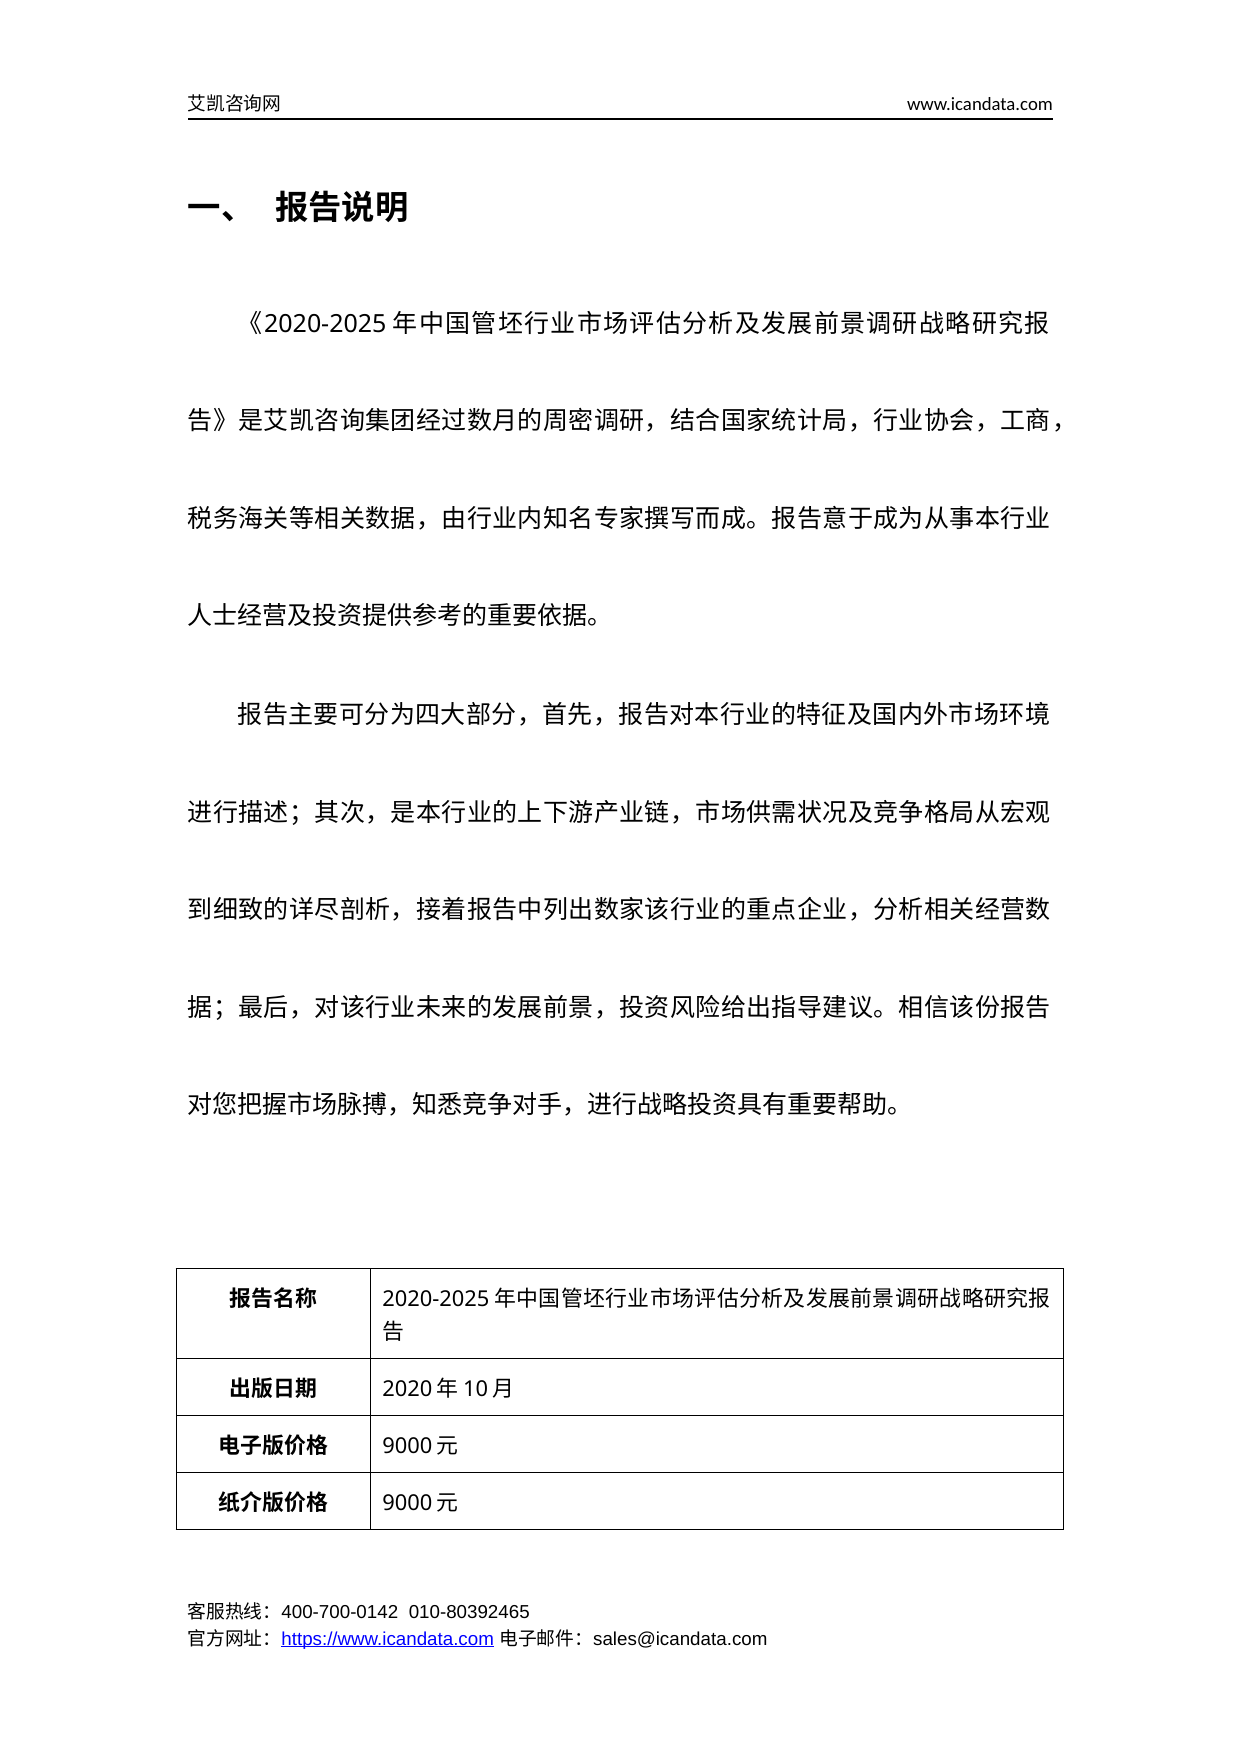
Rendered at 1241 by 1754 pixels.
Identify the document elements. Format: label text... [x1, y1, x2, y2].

table_header 报告名称 [177, 1269, 370, 1358]
table_cell 9000元 [371, 1416, 1063, 1472]
table_cell 2020年10月 [371, 1359, 1063, 1415]
table_cell 纸介版价格 [177, 1473, 370, 1529]
table_cell 9000元 [371, 1473, 1063, 1529]
table_cell 电子版价格 [177, 1416, 370, 1472]
table_cell 出版日期 [177, 1359, 370, 1415]
text 《2020-2025年中国管坯行业市场评估分析及发展前景调研战略研究报告》是艾凯咨询集团经过数月的周密调研，结合国家统计局，行业协会，工商，税务海关等相关数据，由行业内知名专家撰写而成。报告意于成为从事本行业人士经营及投资提供参考的重要依据。 [187, 289, 1053, 646]
text 报告主要可分为四大部分，首先，报告对本行业的特征及国内外市场环境进行描述；其次，是本行业的上下游产业链，市场供需状况及竞争格局从宏观到细致的详尽剖析，接着报告中列出数家该行业的重点企业，分析相关经营数据；最后，对该行业未来的发展前景，投资风险给出指导建议。相信该份报告对您把握市场脉搏，知悉竞争对手，进行战略投资具有重要帮助。 [187, 681, 1053, 1136]
subtitle 报告说明 [187, 172, 1053, 237]
table_header 2020-2025年中国管坯行业市场评估分析及发展前景调研战略研究报告 [371, 1269, 1063, 1358]
